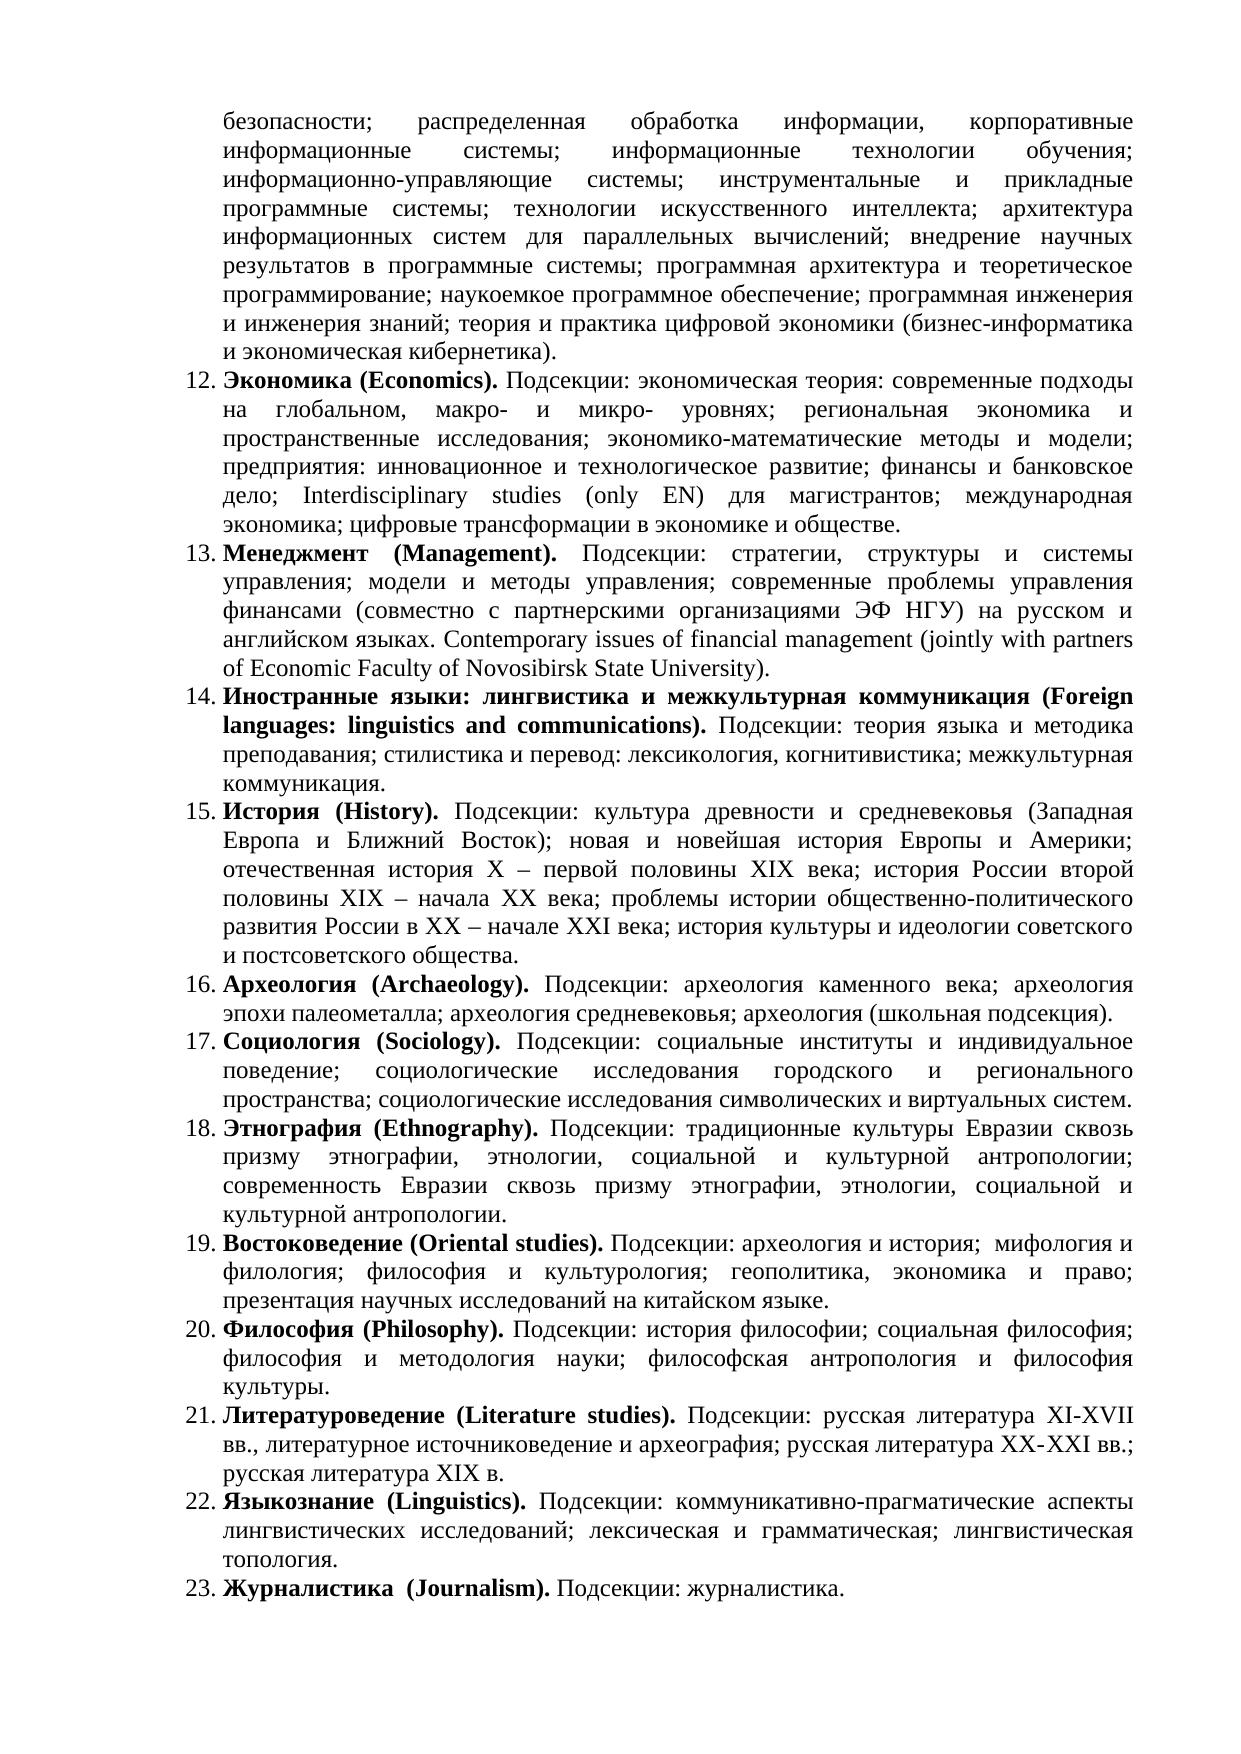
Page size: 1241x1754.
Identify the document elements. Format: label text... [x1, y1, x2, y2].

list Этнография (Ethnography). Подсекции: традиционные культуры Евразии сквозь призму этнографии, этнологии, социальной и культурной антропологии; современность Евразии сквозь призму этнографии, этнологии, социальной и культурной антропологии. [185, 1113, 1134, 1228]
list Археология (Archaeology). Подсекции: археология каменного века; археология эпохи палеометалла; археология средневековья; археология (школьная подсекция). [185, 969, 1134, 1026]
list Менеджмент (Management). Подсекции: стратегии, структуры и системы управления; модели и методы управления; современные проблемы управления финансами (совместно с партнерскими организациями ЭФ НГУ) на русском и английском языках. Contemporary issues of financial management (jointly with partners of Economic Faculty of Novosibirsk State University). [185, 538, 1134, 681]
list Философия (Philosophy). Подсекции: история философии; социальная философия; философия и методология науки; философская антропология и философия культуры. [185, 1314, 1134, 1400]
list Социология (Sociology). Подсекции: социальные институты и индивидуальное поведение; социологические исследования городского и регионального пространства; социологические исследования символических и виртуальных систем. [185, 1026, 1134, 1113]
list Экономика (Economics). Подсекции: экономическая теория: современные подходы на глобальном, макро- и микро- уровнях; региональная экономика и пространственные исследования; экономико-математические методы и модели; предприятия: инновационное и технологическое развитие; финансы и банковское дело; Interdisciplinary studies (only EN) для магистрантов; международная экономика; цифровые трансформации в экономике и обществе. [185, 365, 1134, 538]
list Литературоведение (Literature studies). Подсекции: русская литература XI-XVII вв., литературное источниковедение и археография; русская литература ХХ-XXI вв.; русская литература XIX в. [185, 1400, 1134, 1486]
list Востоковедение (Oriental studies). Подсекции: археология и история; мифология и филология; философия и культурология; геополитика, экономика и право; презентация научных исследований на китайском языке. [185, 1228, 1134, 1314]
list Языкознание (Linguistics). Подсекции: коммуникативно-прагматические аспекты лингвистических исследований; лексическая и грамматическая; лингвистическая топология. [185, 1486, 1134, 1573]
list Журналистика (Journalism). Подсекции: журналистика. [185, 1573, 1134, 1601]
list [185, 106, 1134, 365]
list Иностранные языки: лингвистика и межкультурная коммуникация (Foreign languages: linguistics and communications). Подсекции: теория языка и методика преподавания; стилистика и перевод: лексикология, когнитивистика; межкультурная коммуникация. [185, 681, 1134, 796]
list История (History). Подсекции: культура древности и средневековья (Западная Европа и Ближний Восток); новая и новейшая история Европы и Америки; отечественная история X – первой половины XIX века; история России второй половины ХIХ – начала XX века; проблемы истории общественно-политического развития России в XX – начале XXI века; история культуры и идеологии советского и постсоветского общества. [185, 796, 1134, 969]
